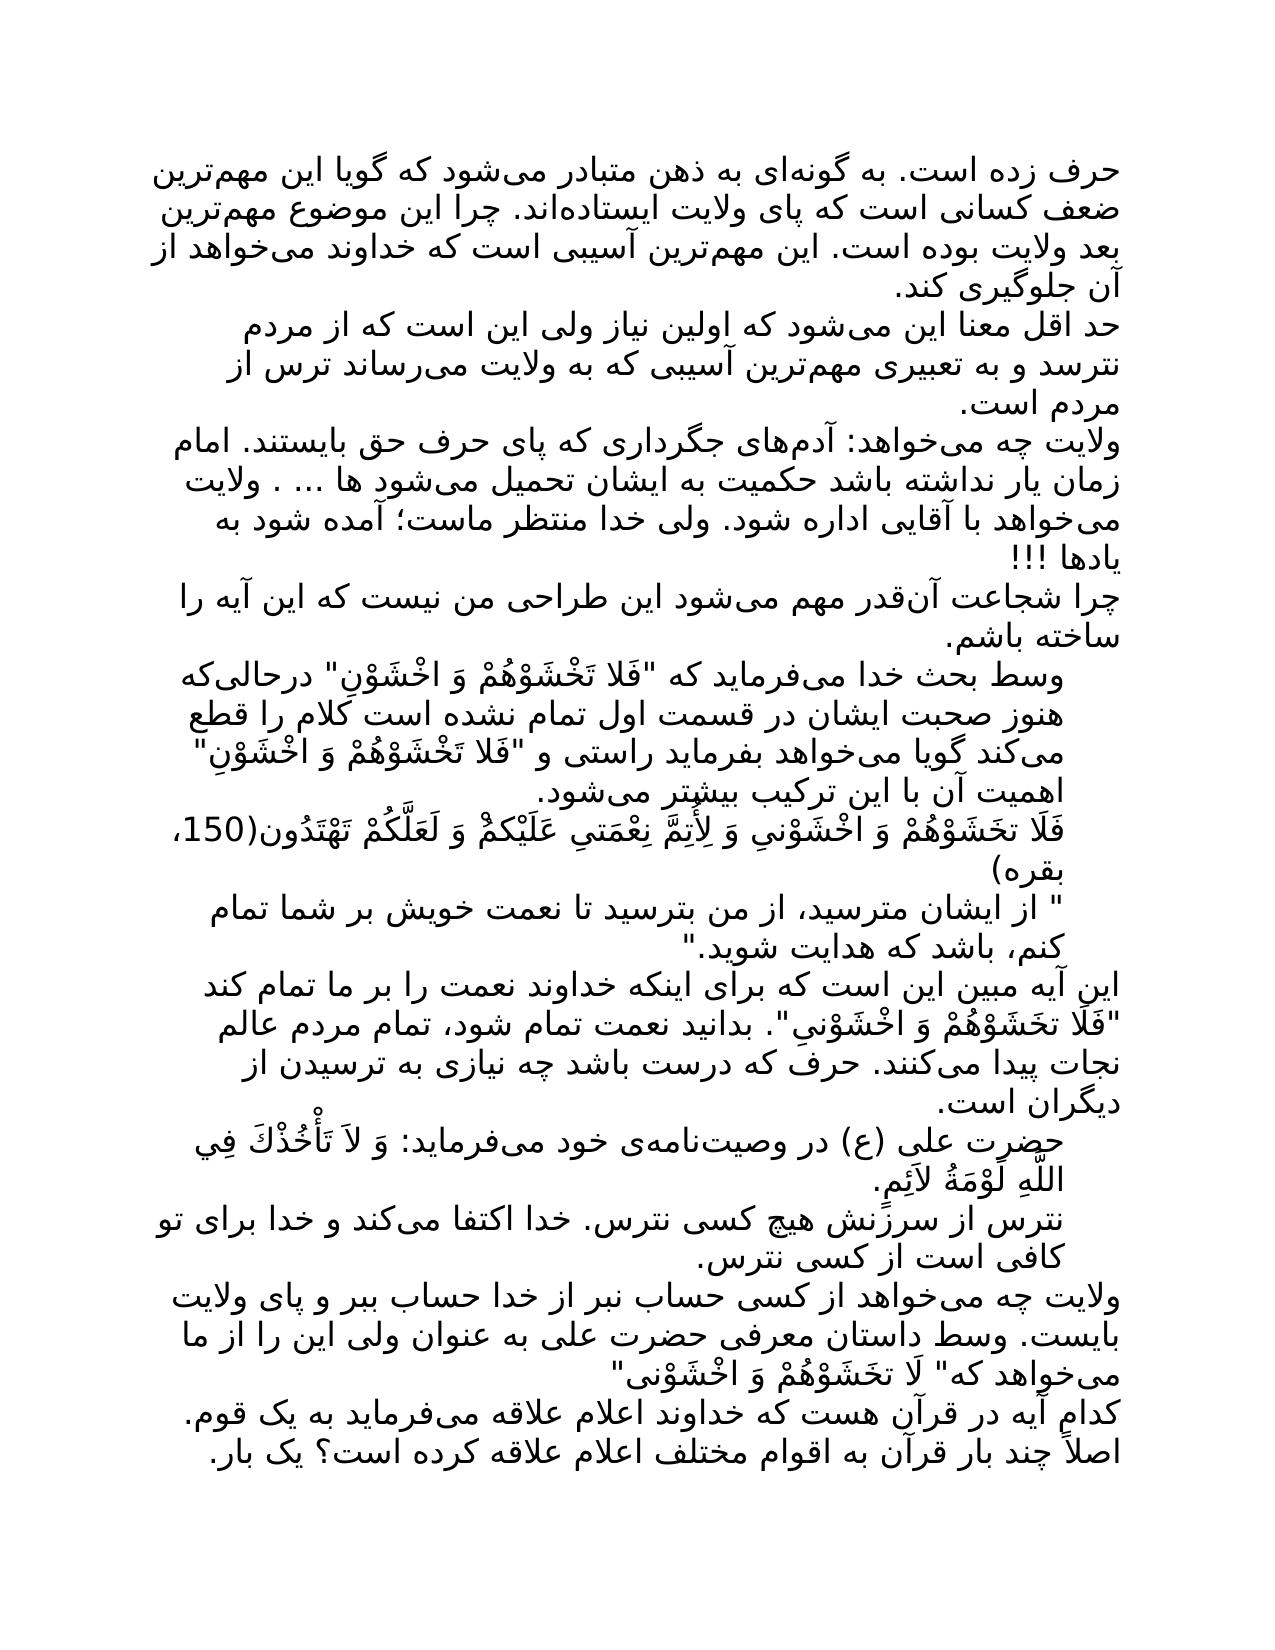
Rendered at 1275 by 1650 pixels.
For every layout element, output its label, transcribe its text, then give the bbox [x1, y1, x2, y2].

text ولایت چه می‌خواهد: آدم‌های جگرداری که پای حرف حق بایستند. امام زمان یار نداشته باشد حکمیت به ایشان تحمیل می‌شود ها ... . ولایت می‌خواهد با آقایی اداره شود. ولی خدا منتظر ماست؛ آمده شود به یادها !!! [150, 422, 1121, 577]
text حضرت علی (ع) در وصیت‌نامه‌ی خود می‌فرماید: وَ لاَ تَأْخُذْكَ فِي اللَّهِ لَوْمَةُ لاَئِمٍ. [150, 1121, 1065, 1199]
text کدام آیه در قرآن هست که خداوند اعلام علاقه می‌فرماید به یک قوم. اصلاً چند بار قرآن به اقوام مختلف اعلام علاقه کرده است؟ یک بار. [150, 1393, 1121, 1471]
text وسط بحث خدا می‌فرماید که "فَلا تَخْشَوْهُمْ وَ اخْشَوْنِ" درحالی‌که هنوز صحبت ایشان در قسمت اول تمام نشده است کلام را قطع می‌کند گویا می‌خواهد بفرماید راستی و "فَلا تَخْشَوْهُمْ وَ اخْشَوْنِ" اهمیت آن با این ترکیب بیشتر می‌شود. [150, 655, 1065, 811]
text چرا شجاعت آن‌قدر مهم می‌شود این طراحی من نیست که این آیه را ساخته باشم. [150, 577, 1121, 655]
text این آیه مبین این است که برای اینکه خداوند نعمت را بر ما تمام کند "فَلَا تخَشَوْهُمْ وَ اخْشَوْنىِ". بدانید نعمت تمام شود، تمام مردم عالم نجات پیدا می‌کنند. حرف که درست باشد چه نیازی به ترسیدن از دیگران است. [150, 966, 1121, 1121]
text حد اقل معنا این می‌شود که اولین نیاز ولی این است که از مردم نترسد و به تعبیری مهم‌ترین آسیبی که به ولایت می‌رساند ترس از مردم است. [150, 305, 1121, 422]
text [150, 150, 1121, 305]
text ولایت چه می‌خواهد از کسی حساب نبر از خدا حساب ببر و پای ولایت بایست. وسط داستان معرفی حضرت علی به عنوان ولی این را از ما می‌خواهد که" لَا تخَشَوْهُمْ وَ اخْشَوْنى" [150, 1277, 1121, 1393]
text " از ايشان مترسيد، از من بترسيد تا نعمت خويش بر شما تمام كنم، باشد كه هدايت شويد." [150, 888, 1065, 966]
text نترس از سرزنش هیچ کسی نترس. خدا اکتفا می‌کند و خدا برای تو کافی است از کسی نترس. [150, 1199, 1065, 1277]
text فَلَا تخَشَوْهُمْ وَ اخْشَوْنىِ وَ لِأُتِمَّ نِعْمَتىِ عَلَيْكمُ‏ْ وَ لَعَلَّكُمْ تَهْتَدُون(150، بقره) [150, 811, 1065, 888]
